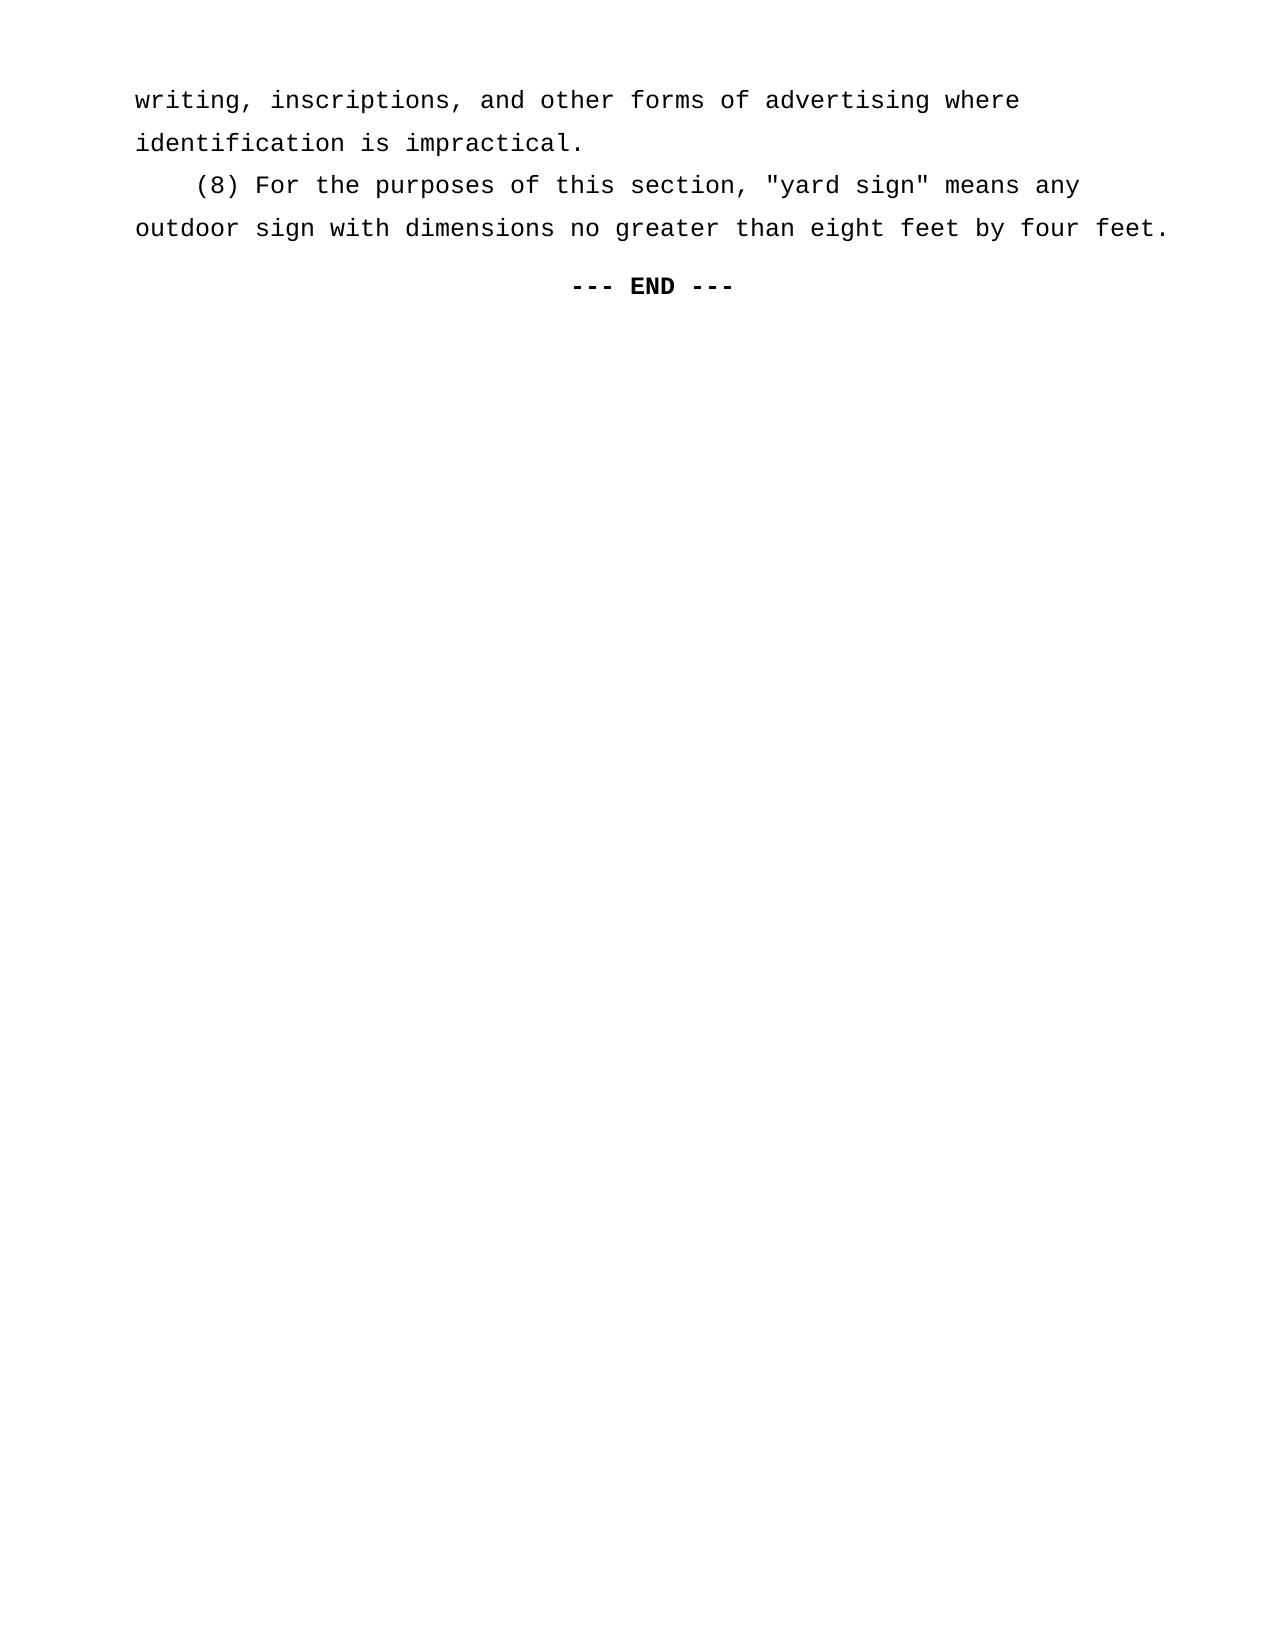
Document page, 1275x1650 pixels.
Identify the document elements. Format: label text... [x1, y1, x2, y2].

text (8) For the purposes of this section, "yard sign" means any outdoor sign with dimensions no greater than eight feet by four feet. [135, 160, 1170, 245]
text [135, 75, 1170, 160]
text --- END --- [135, 273, 1170, 302]
